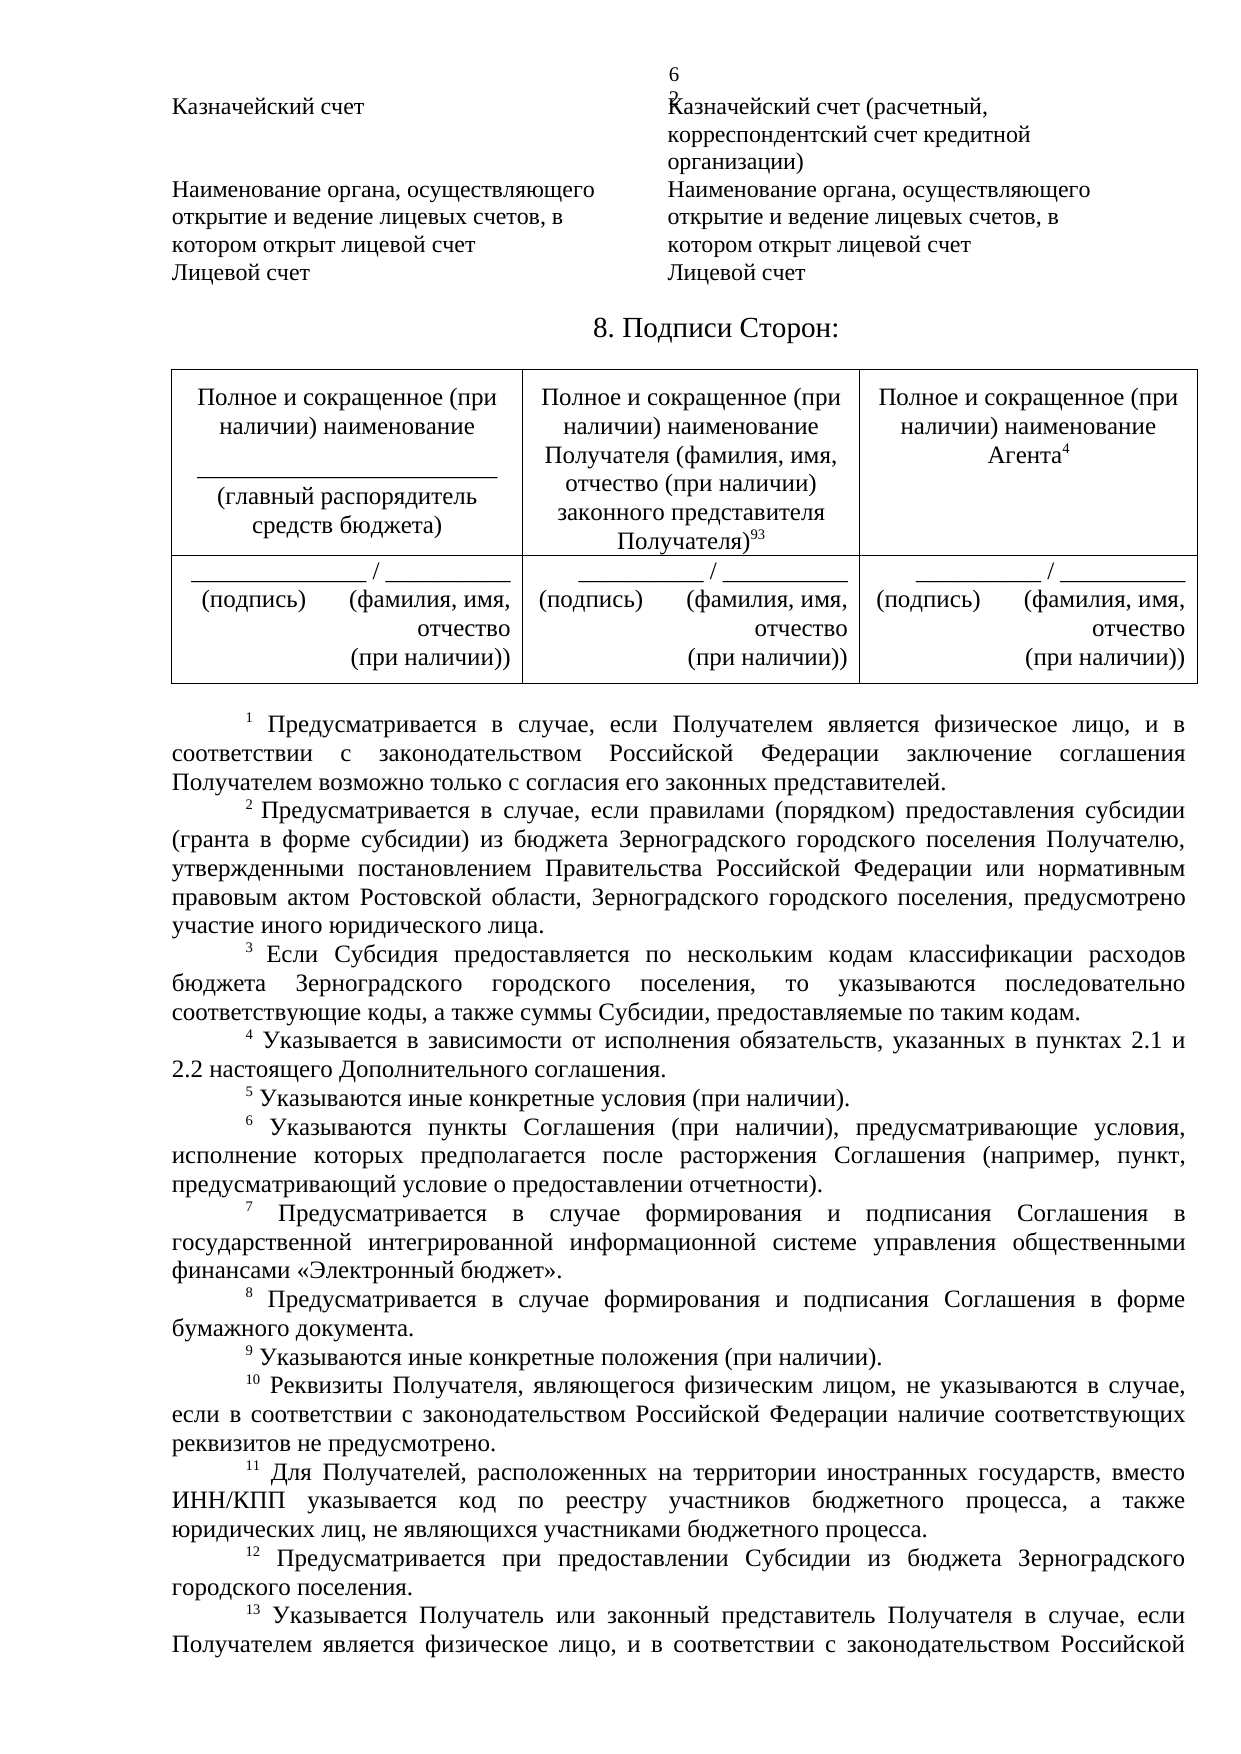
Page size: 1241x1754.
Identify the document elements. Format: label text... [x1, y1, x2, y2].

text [172, 1601, 1186, 1658]
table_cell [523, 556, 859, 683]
text 2 Предусматривается в случае, если правилами (порядком) предоставления субсидии (гранта в форме субсидии) из бюджета Зерноградского городского поселения Получателю, утвержденными постановлением Правительства Российской Федерации или нормативным правовым актом Ростовской области, Зерноградского городского поселения, предусмотрено участие иного юридического лица. [172, 796, 1186, 939]
text 9 Указываются иные конкретные положения (при наличии). [172, 1342, 1186, 1371]
text 8 Предусматривается в случае формирования и подписания Соглашения в форме бумажного документа. [172, 1284, 1186, 1342]
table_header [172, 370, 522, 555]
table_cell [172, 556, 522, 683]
text 10 Реквизиты Получателя, являющегося физическим лицом, не указываются в случае, если в соответствии с законодательством Российской Федерации наличие соответствующих реквизитов не предусмотрено. [172, 1371, 1186, 1457]
text 8. Подписи Сторон: [172, 310, 1186, 344]
text 6 Указываются пункты Соглашения (при наличии), предусматривающие условия, исполнение которых предполагается после расторжения Соглашения (например, пункт, предусматривающий условие о предоставлении отчетности). [172, 1112, 1186, 1198]
text 4 Указывается в зависимости от исполнения обязательств, указанных в пунктах 2.1 и 2.2 настоящего Дополнительного соглашения. [172, 1026, 1186, 1083]
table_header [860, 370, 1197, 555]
text 7 Предусматривается в случае формирования и подписания Соглашения в государственной интегрированной информационной системе управления общественными финансами «Электронный бюджет». [172, 1198, 1186, 1284]
text 12 Предусматривается при предоставлении Субсидии из бюджета Зерноградского городского поселения. [172, 1543, 1186, 1601]
text 3 Если Субсидия предоставляется по нескольким кодам классификации расходов бюджета Зерноградского городского поселения, то указываются последовательно соответствующие коды, а также суммы Субсидии, предоставляемые по таким кодам. [172, 939, 1186, 1026]
text 5 Указываются иные конкретные условия (при наличии). [172, 1083, 1186, 1112]
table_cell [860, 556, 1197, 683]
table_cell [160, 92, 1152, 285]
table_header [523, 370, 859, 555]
text 1 Предусматривается в случае, если Получателем является физическое лицо, и в соответствии с законодательством Российской Федерации заключение соглашения Получателем возможно только с согласия его законных представителей. [172, 709, 1186, 796]
text 11 Для Получателей, расположенных на территории иностранных государств, вместо ИНН/КПП указывается код по реестру участников бюджетного процесса, а также юридических лиц, не являющихся участниками бюджетного процесса. [172, 1457, 1186, 1543]
